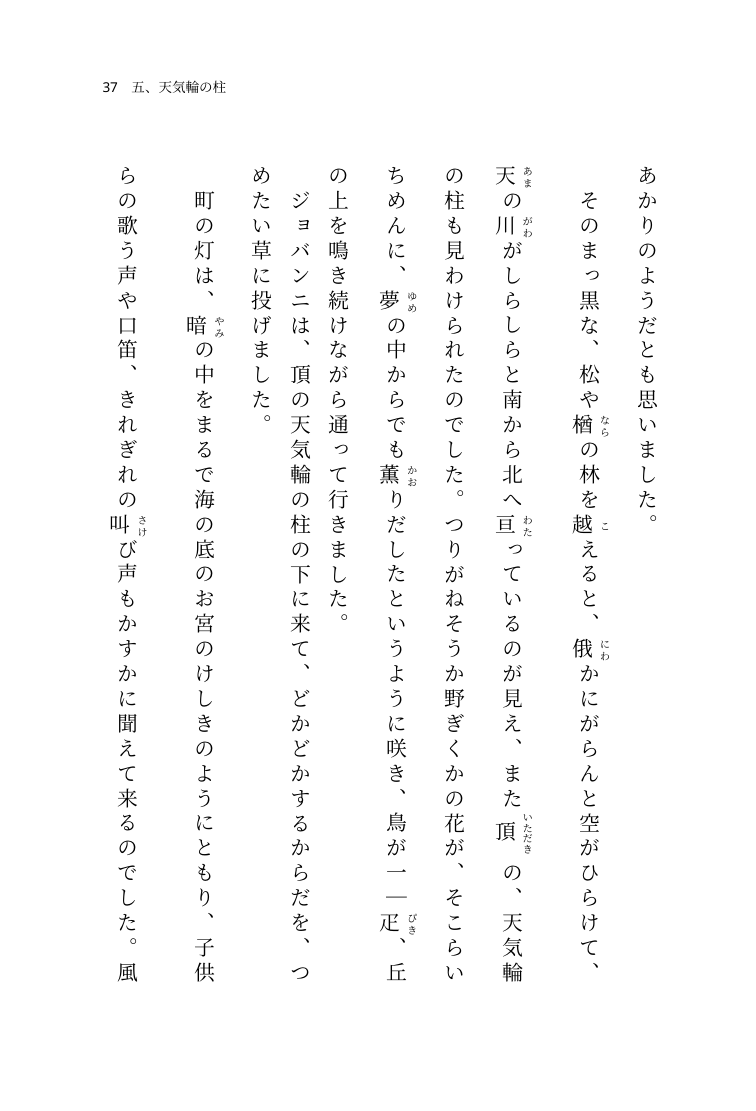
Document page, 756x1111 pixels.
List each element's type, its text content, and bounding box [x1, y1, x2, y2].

text そのまっ黒な、松やの林をえると、かにがらんと空がひらけて、のがしらしらと南から北へっているのが見え、またの、天気輪の柱も見わけられたのでした。つりがねそうか野ぎくかの花が、そこらいちめんに、の中からでもりだしたというように咲き、鳥が一｜、丘の上を鳴き続けながら通って行きました。 [320, 165, 628, 987]
text ジョバンニは、頂の天気輪の柱の下に来て、どかどかするからだを、つめたい草に投げました。 [243, 165, 320, 987]
text 町の灯は、の中をまるで海の底のお宮のけしきのようにともり、子供らの歌う声や口笛、きれぎれのび声もかすかに聞えて来るのでした。風が遠くで鳴り、丘の草もしずかにそよぎ、ジョバンニのでぬれたシャツもつめたく冷されました。ジョバンニは町のはずれから遠く黒くひろがった野原を見わたしました。 [89, 165, 243, 987]
